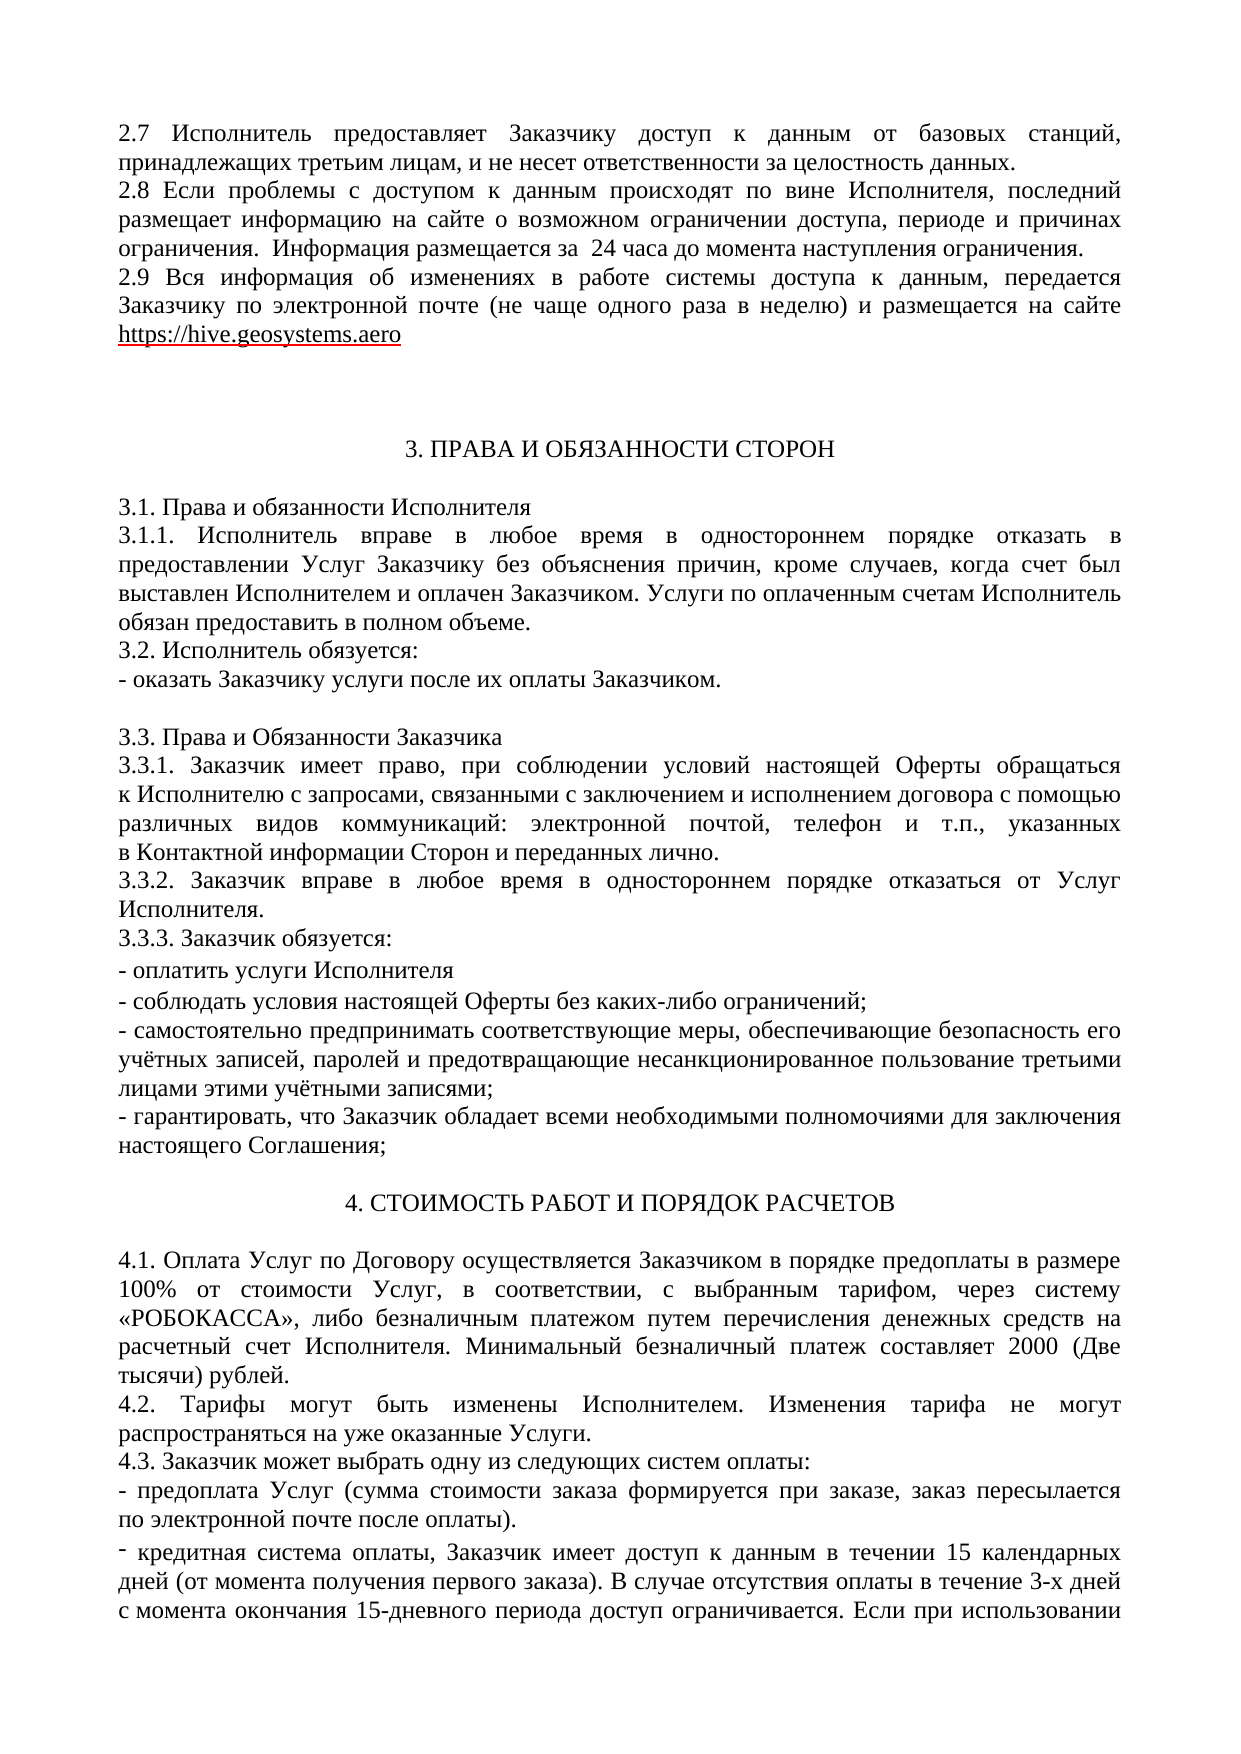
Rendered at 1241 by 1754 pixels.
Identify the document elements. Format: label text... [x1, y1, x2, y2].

text - оплатить услуги Исполнителя [118, 955, 1122, 983]
text 4.2. Тарифы могут быть изменены Исполнителем. Изменения тарифа не могут распространяться на уже оказанные Услуги. [118, 1389, 1122, 1446]
text 3.2. Исполнитель обязуется: [118, 636, 1122, 664]
text 4. СТОИМОСТЬ РАБОТ И ПОРЯДОК РАСЧЕТОВ [118, 1188, 1122, 1216]
text 3.1. Права и обязанности Исполнителя [118, 492, 1122, 521]
text 3.3.3. Заказчик обязуется: [118, 923, 1122, 952]
text 4.3. Заказчик может выбрать одну из следующих систем оплаты: [118, 1446, 1122, 1475]
text - самостоятельно предпринимать соответствующие меры, обеспечивающие безопасность его учётных записей, паролей и предотвращающие несанкционированное пользование третьими лицами этими учётными записями; [118, 1015, 1122, 1101]
text 3. ПРАВА И ОБЯЗАННОСТИ СТОРОН [118, 434, 1122, 463]
text 3.3.2. Заказчик вправе в любое время в одностороннем порядке отказаться от Услуг Исполнителя. [118, 866, 1122, 923]
text 3.3. Права и Обязанности Заказчика [118, 722, 1122, 751]
text 2.7 Исполнитель предоставляет Заказчику доступ к данным от базовых станций, принадлежащих третьим лицам, и не несет ответственности за целостность данных. [118, 118, 1122, 176]
text 3.1.1. Исполнитель вправе в любое время в одностороннем порядке отказать в предоставлении Услуг Заказчику без объяснения причин, кроме случаев, когда счет был выставлен Исполнителем и оплачен Заказчиком. Услуги по оплаченным счетам Исполнитель обязан предоставить в полном объеме. [118, 521, 1122, 636]
text - предоплата Услуг (сумма стоимости заказа формируется при заказе, заказ пересылается по электронной почте после оплаты). [118, 1475, 1122, 1533]
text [118, 1533, 1122, 1624]
text 4.1. Оплата Услуг по Договору осуществляется Заказчиком в порядке предоплаты в размере 100% от стоимости Услуг, в соответствии, с выбранным тарифом, через систему «РОБОКАССА», либо безналичным платежом путем перечисления денежных средств на расчетный счет Исполнителя. Минимальный безналичный платеж составляет 2000 (Две тысячи) рублей. [118, 1245, 1122, 1389]
text 2.8 Если проблемы с доступом к данным происходят по вине Исполнителя, последний размещает информацию на сайте о возможном ограничении доступа, периоде и причинах ограничения. Информация размещается за 24 часа до момента наступления ограничения. [118, 176, 1122, 262]
text - гарантировать, что Заказчик обладает всеми необходимыми полномочиями для заключения настоящего Соглашения; [118, 1101, 1122, 1159]
text - соблюдать условия настоящей Оферты без каких-либо ограничений; [118, 986, 1122, 1015]
text - оказать Заказчику услуги после их оплаты Заказчиком. [118, 664, 1122, 693]
text 2.9 Вся информация об изменениях в работе системы доступа к данным, передается Заказчику по электронной почте (не чаще одного раза в неделю) и размещается на сайте https://hive.geosystems.aero [118, 262, 1122, 348]
text 3.3.1. Заказчик имеет право, при соблюдении условий настоящей Оферты обращаться к Исполнителю с запросами, связанными с заключением и исполнением договора с помощью различных видов коммуникаций: электронной почтой, телефон и т.п., указанных в Контактной информации Сторон и переданных лично. [118, 751, 1122, 866]
